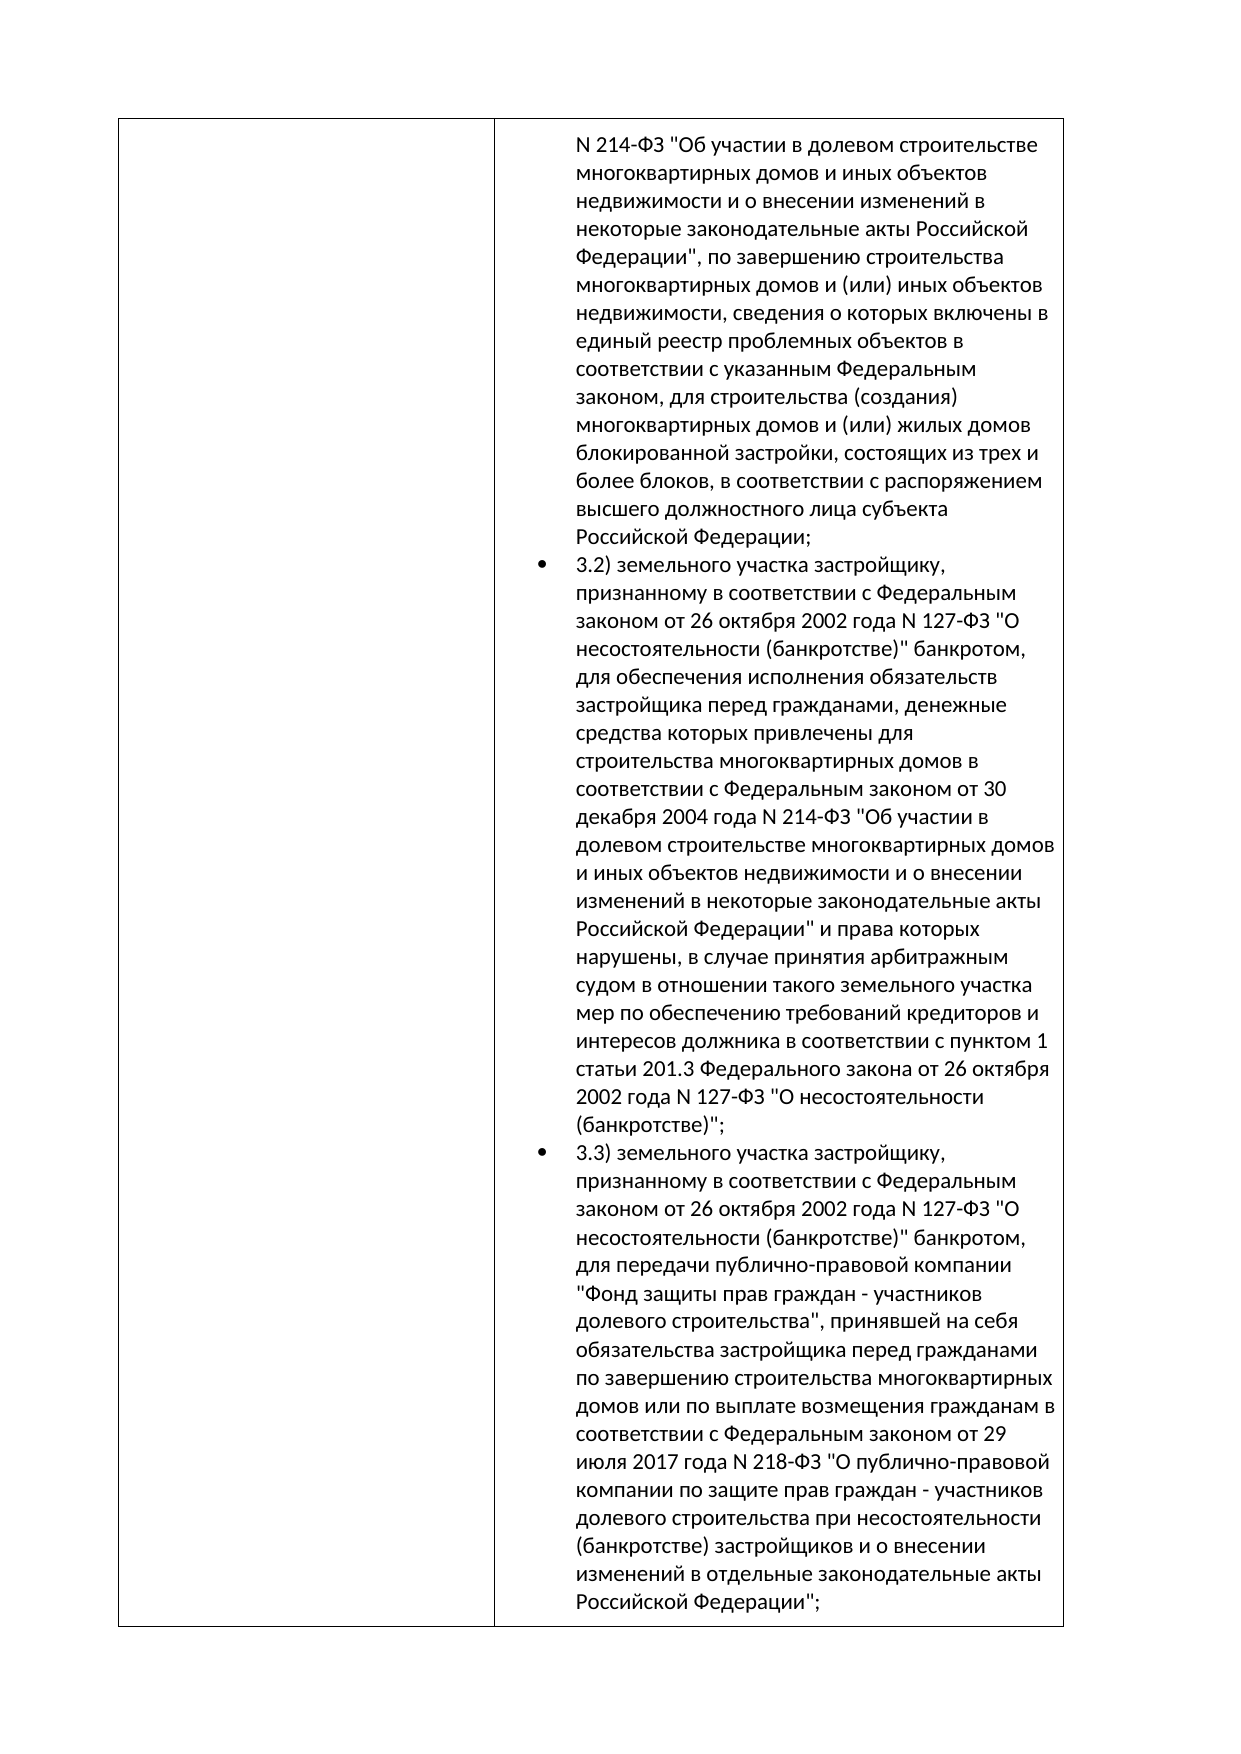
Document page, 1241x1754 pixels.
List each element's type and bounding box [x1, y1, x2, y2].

table_cell [495, 119, 1063, 1626]
table_cell [119, 119, 494, 1626]
